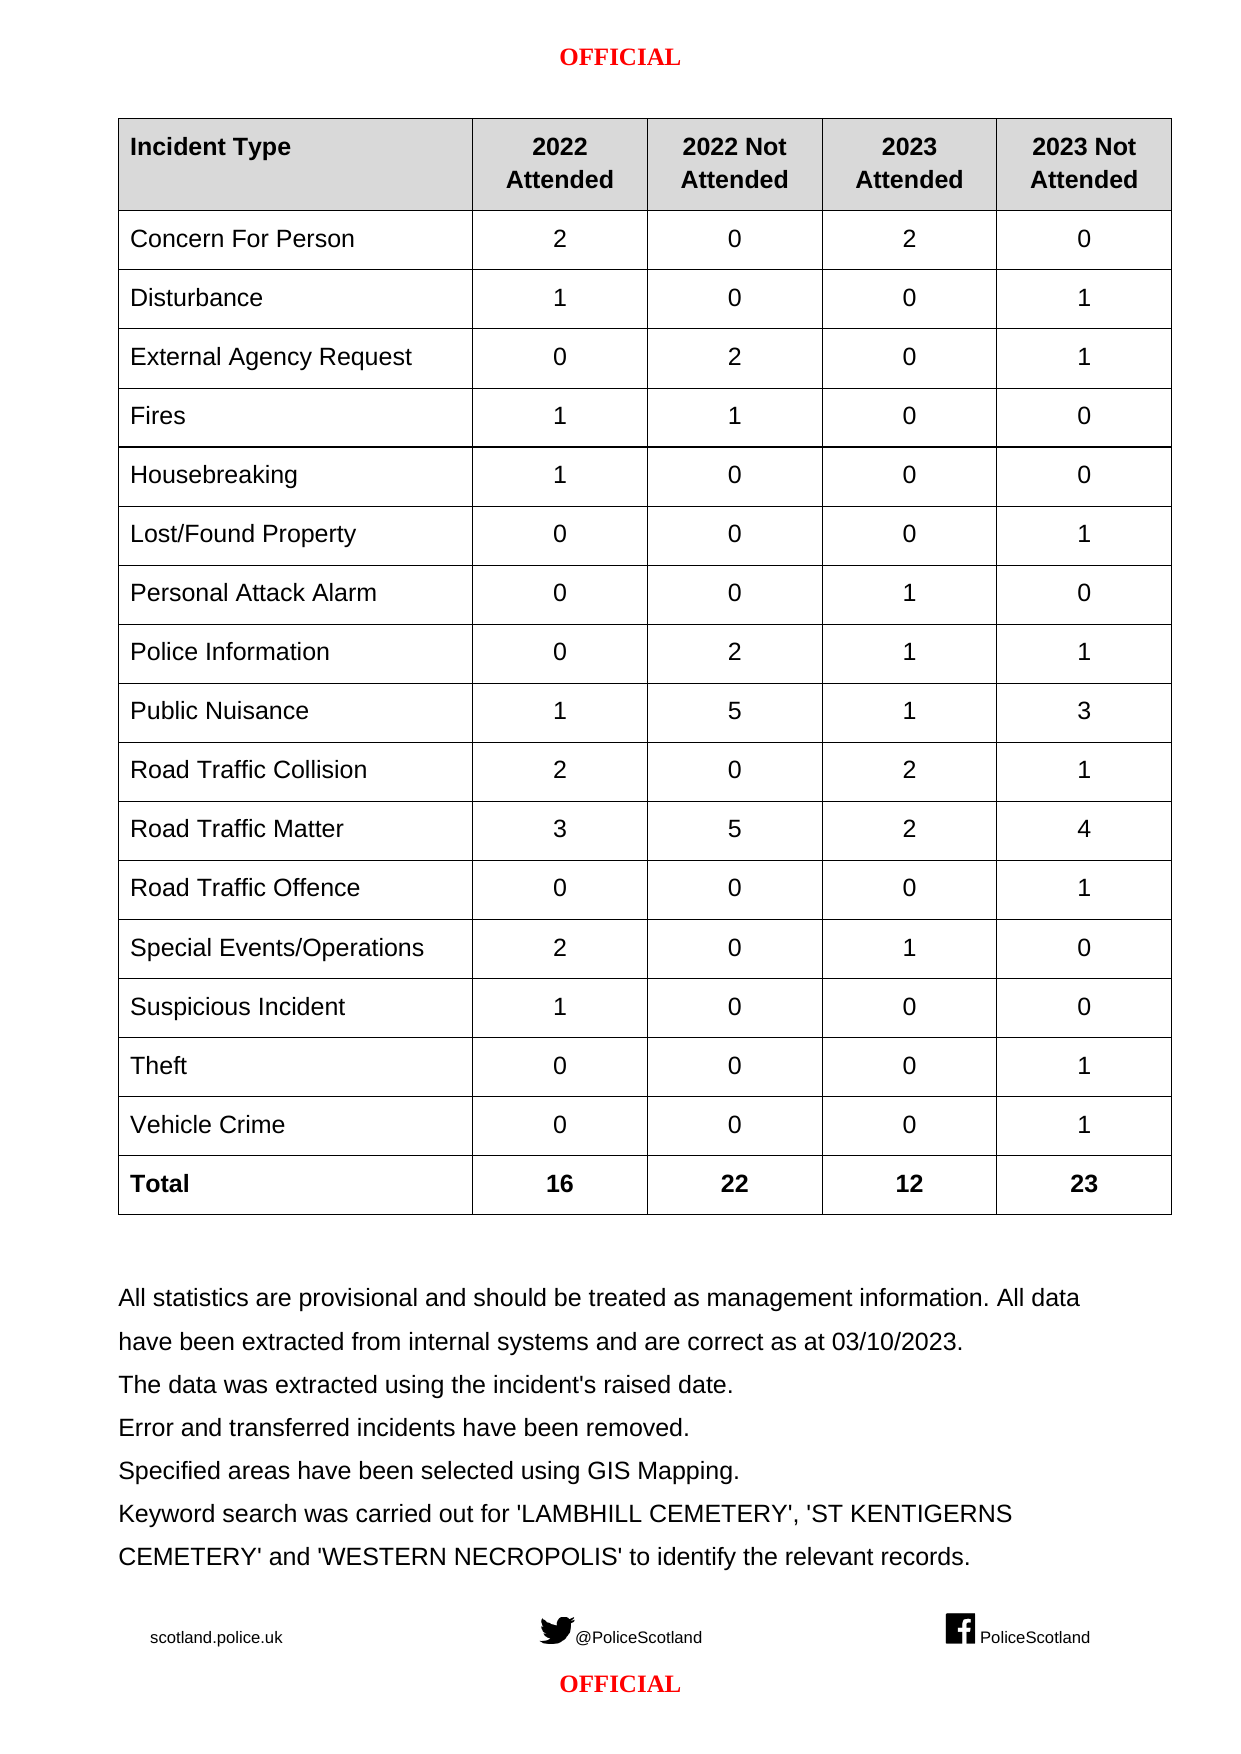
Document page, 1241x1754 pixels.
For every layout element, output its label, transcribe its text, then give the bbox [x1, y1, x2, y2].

table_cell 0 [823, 329, 996, 387]
table_cell 16 [473, 1156, 647, 1214]
table_cell 1 [997, 329, 1171, 387]
table_cell Lost/Found Property [119, 507, 472, 564]
table_header 2023 Attended [823, 119, 996, 210]
picture [538, 1617, 575, 1644]
table_cell 0 [473, 1038, 647, 1096]
table_header 2022 Not Attended [648, 119, 822, 210]
table_cell 1 [473, 448, 647, 506]
table_cell 5 [648, 802, 822, 860]
table_header 2022 Attended [473, 119, 647, 210]
table_cell 0 [997, 211, 1171, 269]
table_cell 0 [823, 1097, 996, 1155]
table_cell 1 [823, 566, 996, 624]
table_cell 0 [997, 389, 1171, 446]
table_cell 1 [997, 1038, 1171, 1096]
table_cell 0 [473, 566, 647, 624]
table_cell 0 [648, 861, 822, 919]
table_cell Theft [119, 1038, 472, 1096]
table_cell Disturbance [119, 270, 472, 328]
table_header 2023 Not Attended [997, 119, 1171, 210]
table_cell 0 [997, 566, 1171, 624]
table_cell 0 [823, 979, 996, 1037]
table_cell 0 [823, 507, 996, 564]
table_cell 12 [823, 1156, 996, 1214]
table_cell 0 [648, 566, 822, 624]
table_cell 0 [823, 270, 996, 328]
table_cell 2 [473, 920, 647, 978]
table_cell 1 [997, 743, 1171, 801]
table_cell Special Events/Operations [119, 920, 472, 978]
table_cell 1 [997, 625, 1171, 683]
table_cell Road Traffic Matter [119, 802, 472, 860]
table_cell Suspicious Incident [119, 979, 472, 1037]
table_header Incident Type [119, 119, 472, 210]
table_cell 0 [473, 507, 647, 564]
table_cell 1 [473, 684, 647, 742]
table_cell Police Information [119, 625, 472, 683]
table_cell Total [119, 1156, 472, 1214]
table_cell Vehicle Crime [119, 1097, 472, 1155]
table_cell 0 [997, 448, 1171, 506]
table_cell 1 [473, 270, 647, 328]
table_cell 0 [648, 448, 822, 506]
table_cell Personal Attack Alarm [119, 566, 472, 624]
table_cell 1 [997, 270, 1171, 328]
table_cell 0 [823, 389, 996, 446]
table_cell 1 [823, 920, 996, 978]
table_cell 0 [648, 270, 822, 328]
table_cell 0 [648, 979, 822, 1037]
table_cell 2 [823, 211, 996, 269]
table_cell 2 [648, 329, 822, 387]
table_cell 1 [997, 1097, 1171, 1155]
table_cell 2 [473, 211, 647, 269]
table_cell 2 [648, 625, 822, 683]
table_cell 3 [473, 802, 647, 860]
table_cell 0 [648, 211, 822, 269]
table_cell 1 [997, 861, 1171, 919]
table_cell 0 [473, 1097, 647, 1155]
table_cell 0 [473, 329, 647, 387]
table_cell 0 [997, 920, 1171, 978]
table_cell 5 [648, 684, 822, 742]
table_cell 1 [473, 979, 647, 1037]
table_cell Road Traffic Collision [119, 743, 472, 801]
table_cell Public Nuisance [119, 684, 472, 742]
table_cell 0 [997, 979, 1171, 1037]
table_cell 2 [823, 802, 996, 860]
table_cell 0 [648, 507, 822, 564]
table_cell External Agency Request [119, 329, 472, 387]
table_cell 0 [473, 625, 647, 683]
text All statistics are provisional and should be treated as management information. All data have been extracted from internal systems and are correct as at 03/10/2023. The data was extracted using the incident's raised date. Error and transferred incidents have been removed. Specified areas have been selected using GIS Mapping. Keyword search was carried out for 'LAMBHILL CEMETERY', 'ST KENTIGERNS CEMETERY' and 'WESTERN NECROPOLIS' to identify the relevant records. [118, 1283, 1122, 1571]
table_cell 2 [473, 743, 647, 801]
table_cell 3 [997, 684, 1171, 742]
table_cell 0 [823, 448, 996, 506]
table_cell 0 [648, 1038, 822, 1096]
table_cell 1 [473, 389, 647, 446]
table_cell 0 [473, 861, 647, 919]
table_cell 0 [823, 861, 996, 919]
table_cell 1 [648, 389, 822, 446]
table_cell 0 [648, 920, 822, 978]
table_cell Concern For Person [119, 211, 472, 269]
table_cell 1 [997, 507, 1171, 564]
table_cell 22 [648, 1156, 822, 1214]
table_cell 4 [997, 802, 1171, 860]
picture [945, 1613, 976, 1644]
table_cell Fires [119, 389, 472, 446]
table_cell Housebreaking [119, 448, 472, 506]
table_cell 1 [823, 625, 996, 683]
table_cell 1 [823, 684, 996, 742]
table_cell 2 [823, 743, 996, 801]
table_cell 23 [997, 1156, 1171, 1214]
table_cell Road Traffic Offence [119, 861, 472, 919]
table_cell 0 [648, 1097, 822, 1155]
table_cell 0 [648, 743, 822, 801]
table_cell 0 [823, 1038, 996, 1096]
